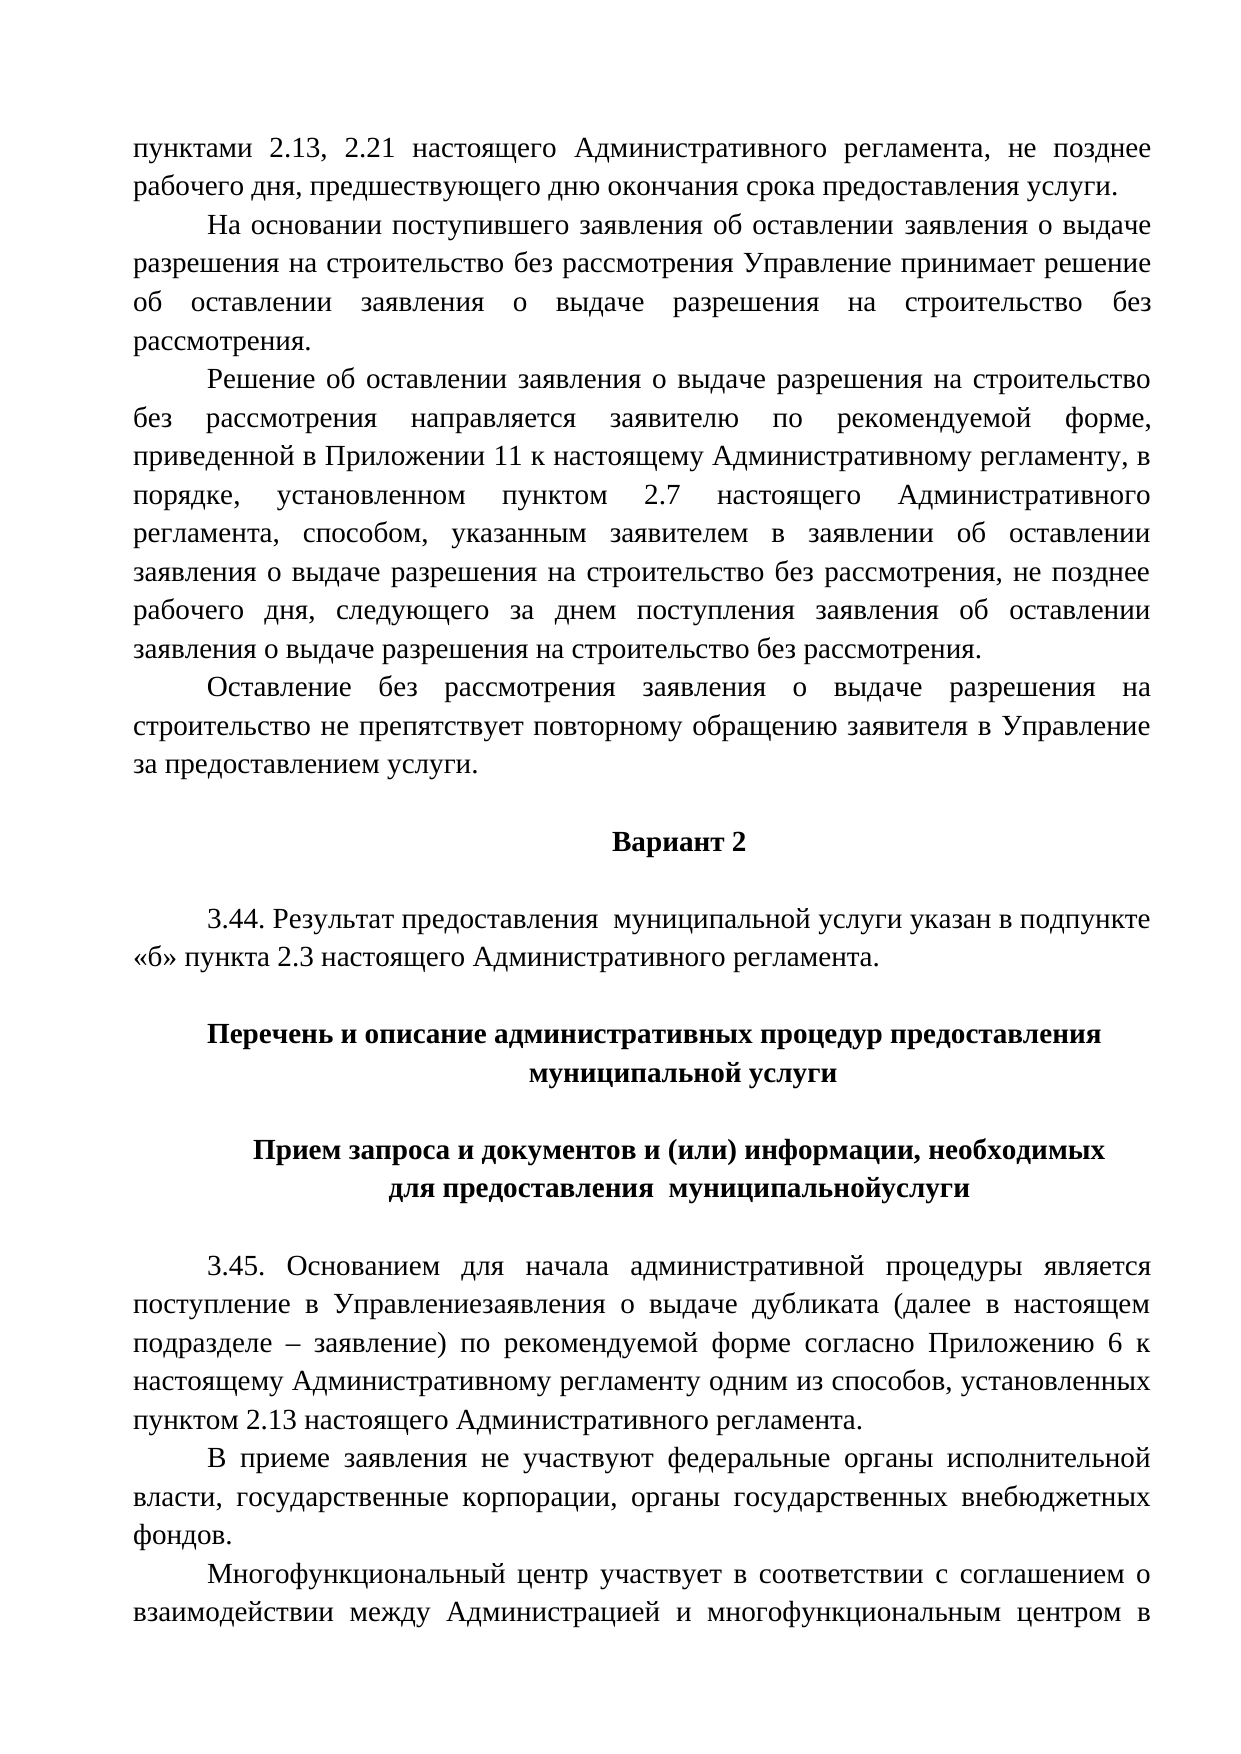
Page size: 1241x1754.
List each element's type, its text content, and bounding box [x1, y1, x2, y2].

text для предоставления муниципальнойуслуги [133, 1171, 1152, 1204]
text муниципальной услуги [133, 1055, 1152, 1088]
text Прием запроса и документов и (или) информации, необходимых [133, 1132, 1152, 1166]
text В приеме заявления не участвуют федеральные органы исполнительной власти, государственные корпорации, органы государственных внебюджетных фондов. [133, 1440, 1152, 1551]
text Перечень и описание административных процедур предоставления [133, 1016, 1152, 1050]
text 3.45. Основанием для начала административной процедуры является поступление в Управлениезаявления о выдаче дубликата (далее в настоящем подразделе – заявление) по рекомендуемой форме согласно Приложению 6 к настоящему Административному регламенту одним из способов, установленных пунктом 2.13 настоящего Административного регламента. [133, 1248, 1152, 1435]
text Вариант 2 [133, 824, 1152, 857]
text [133, 1556, 1152, 1628]
text На основании поступившего заявления об оставлении заявления о выдаче разрешения на строительство без рассмотрения Управление принимает решение об оставлении заявления о выдаче разрешения на строительство без рассмотрения. [133, 207, 1152, 356]
text 3.44. Результат предоставления муниципальной услуги указан в подпункте «б» пункта 2.3 настоящего Административного регламента. [133, 901, 1152, 973]
text Оставление без рассмотрения заявления о выдаче разрешения на строительство не препятствует повторному обращению заявителя в Управление за предоставлением услуги. [133, 669, 1152, 780]
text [133, 130, 1152, 202]
text Решение об оставлении заявления о выдаче разрешения на строительство без рассмотрения направляется заявителю по рекомендуемой форме, приведенной в Приложении 11 к настоящему Административному регламенту, в порядке, установленном пунктом 2.7 настоящего Административного регламента, способом, указанным заявителем в заявлении об оставлении заявления о выдаче разрешения на строительство без рассмотрения, не позднее рабочего дня, следующего за днем поступления заявления об оставлении заявления о выдаче разрешения на строительство без рассмотрения. [133, 361, 1152, 664]
